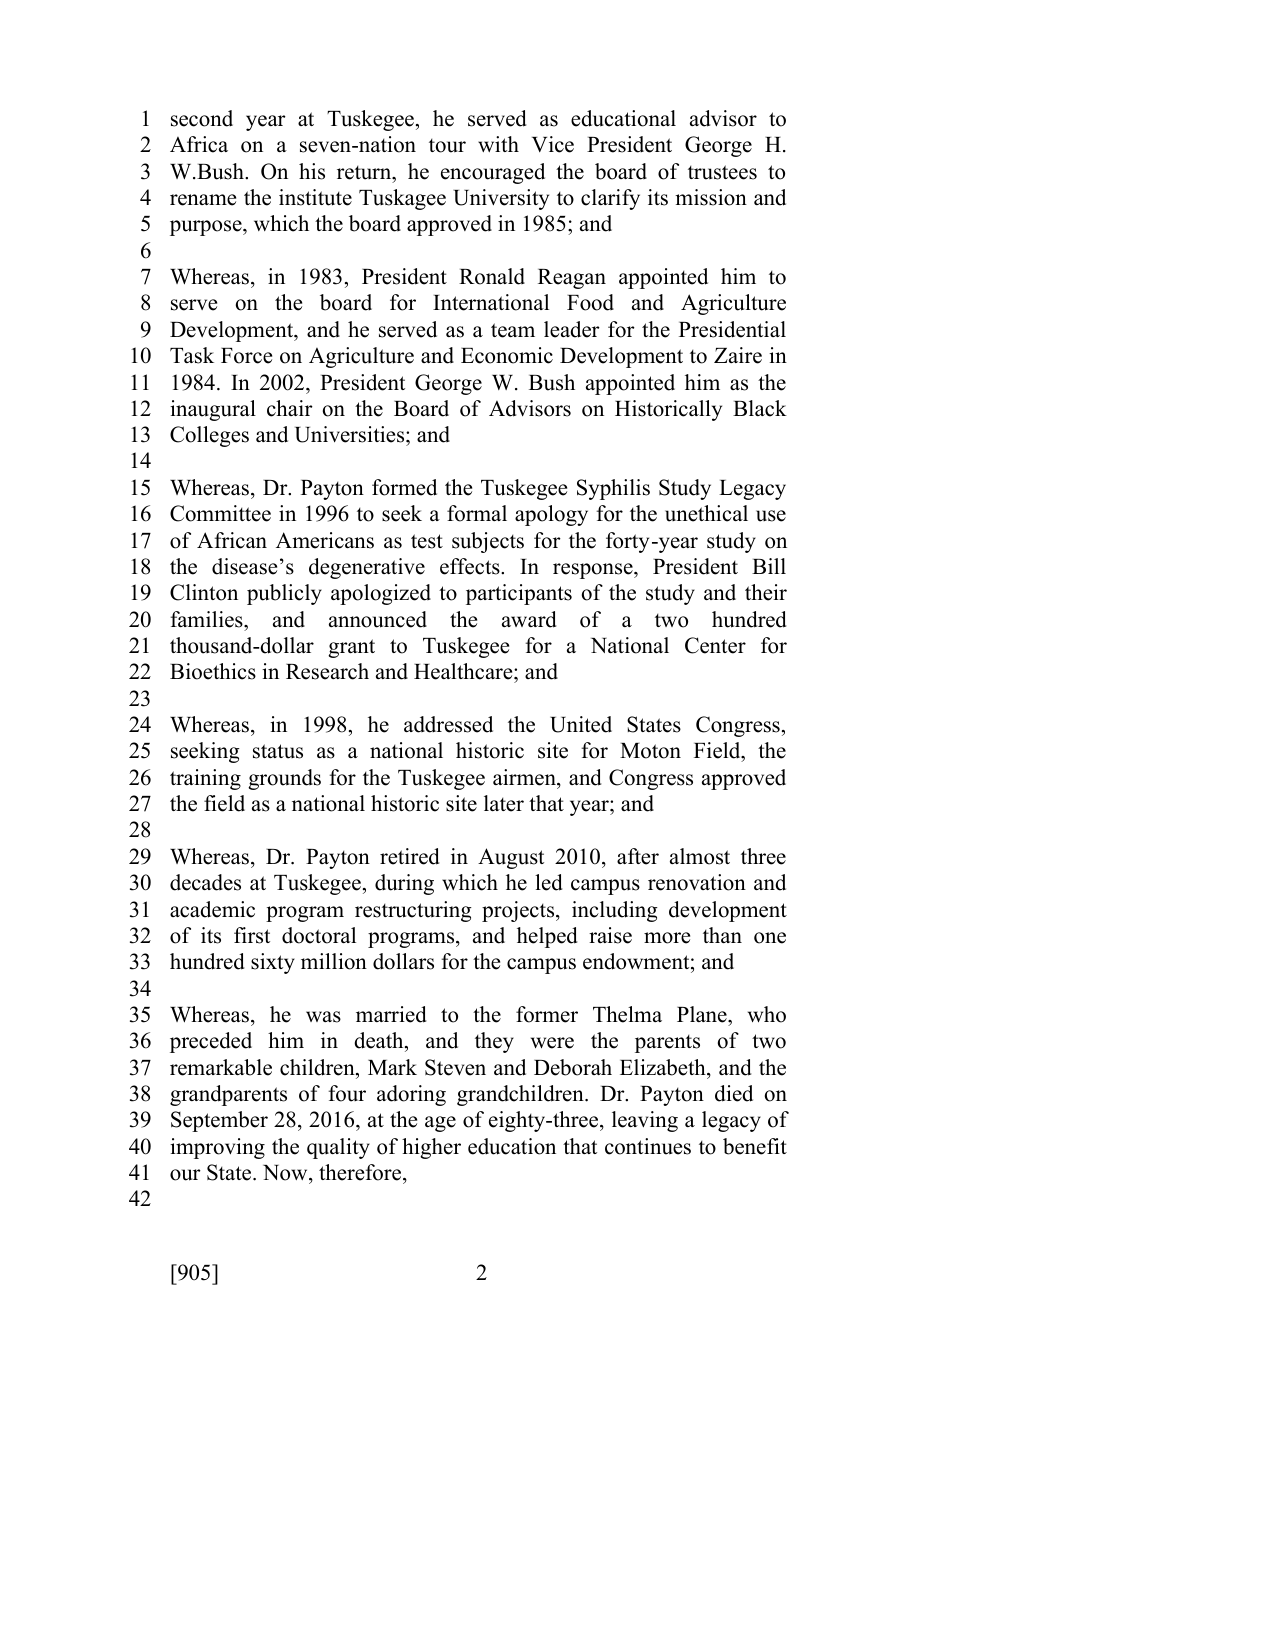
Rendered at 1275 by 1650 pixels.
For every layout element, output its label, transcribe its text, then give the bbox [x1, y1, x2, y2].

text Whereas, he was married to the former Thelma Plane, who preceded him in death, and they were the parents of two remarkable children, Mark Steven and Deborah Elizabeth, and the grandparents of four adoring grandchildren. Dr. Payton died on September 28, 2016, at the age of eighty-three, leaving a legacy of improving the quality of higher education that continues to benefit our State. Now, therefore, [169, 1001, 787, 1186]
text Whereas, in 1998, he addressed the United States Congress, seeking status as a national historic site for Moton Field, the training grounds for the Tuskegee airmen, and Congress approved the field as a national historic site later that year; and [169, 711, 787, 817]
text Whereas, in 1983, President Ronald Reagan appointed him to serve on the board for International Food and Agriculture Development, and he served as a team leader for the Presidential Task Force on Agriculture and Economic Development to Zaire in 1984. In 2002, President George W. Bush appointed him as the inaugural chair on the Board of Advisors on Historically Black Colleges and Universities; and [169, 263, 787, 448]
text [169, 105, 787, 237]
text Whereas, Dr. Payton formed the Tuskegee Syphilis Study Legacy Committee in 1996 to seek a formal apology for the unethical use of African Americans as test subjects for the forty-year study on the disease’s degenerative effects. In response, President Bill Clinton publicly apologized to participants of the study and their families, and announced the award of a two hundred thousand-dollar grant to Tuskegee for a National Center for Bioethics in Research and Healthcare; and [169, 474, 787, 685]
text Whereas, Dr. Payton retired in August 2010, after almost three decades at Tuskegee, during which he led campus renovation and academic program restructuring projects, including development of its first doctoral programs, and helped raise more than one hundred sixty million dollars for the campus endowment; and [169, 843, 787, 975]
